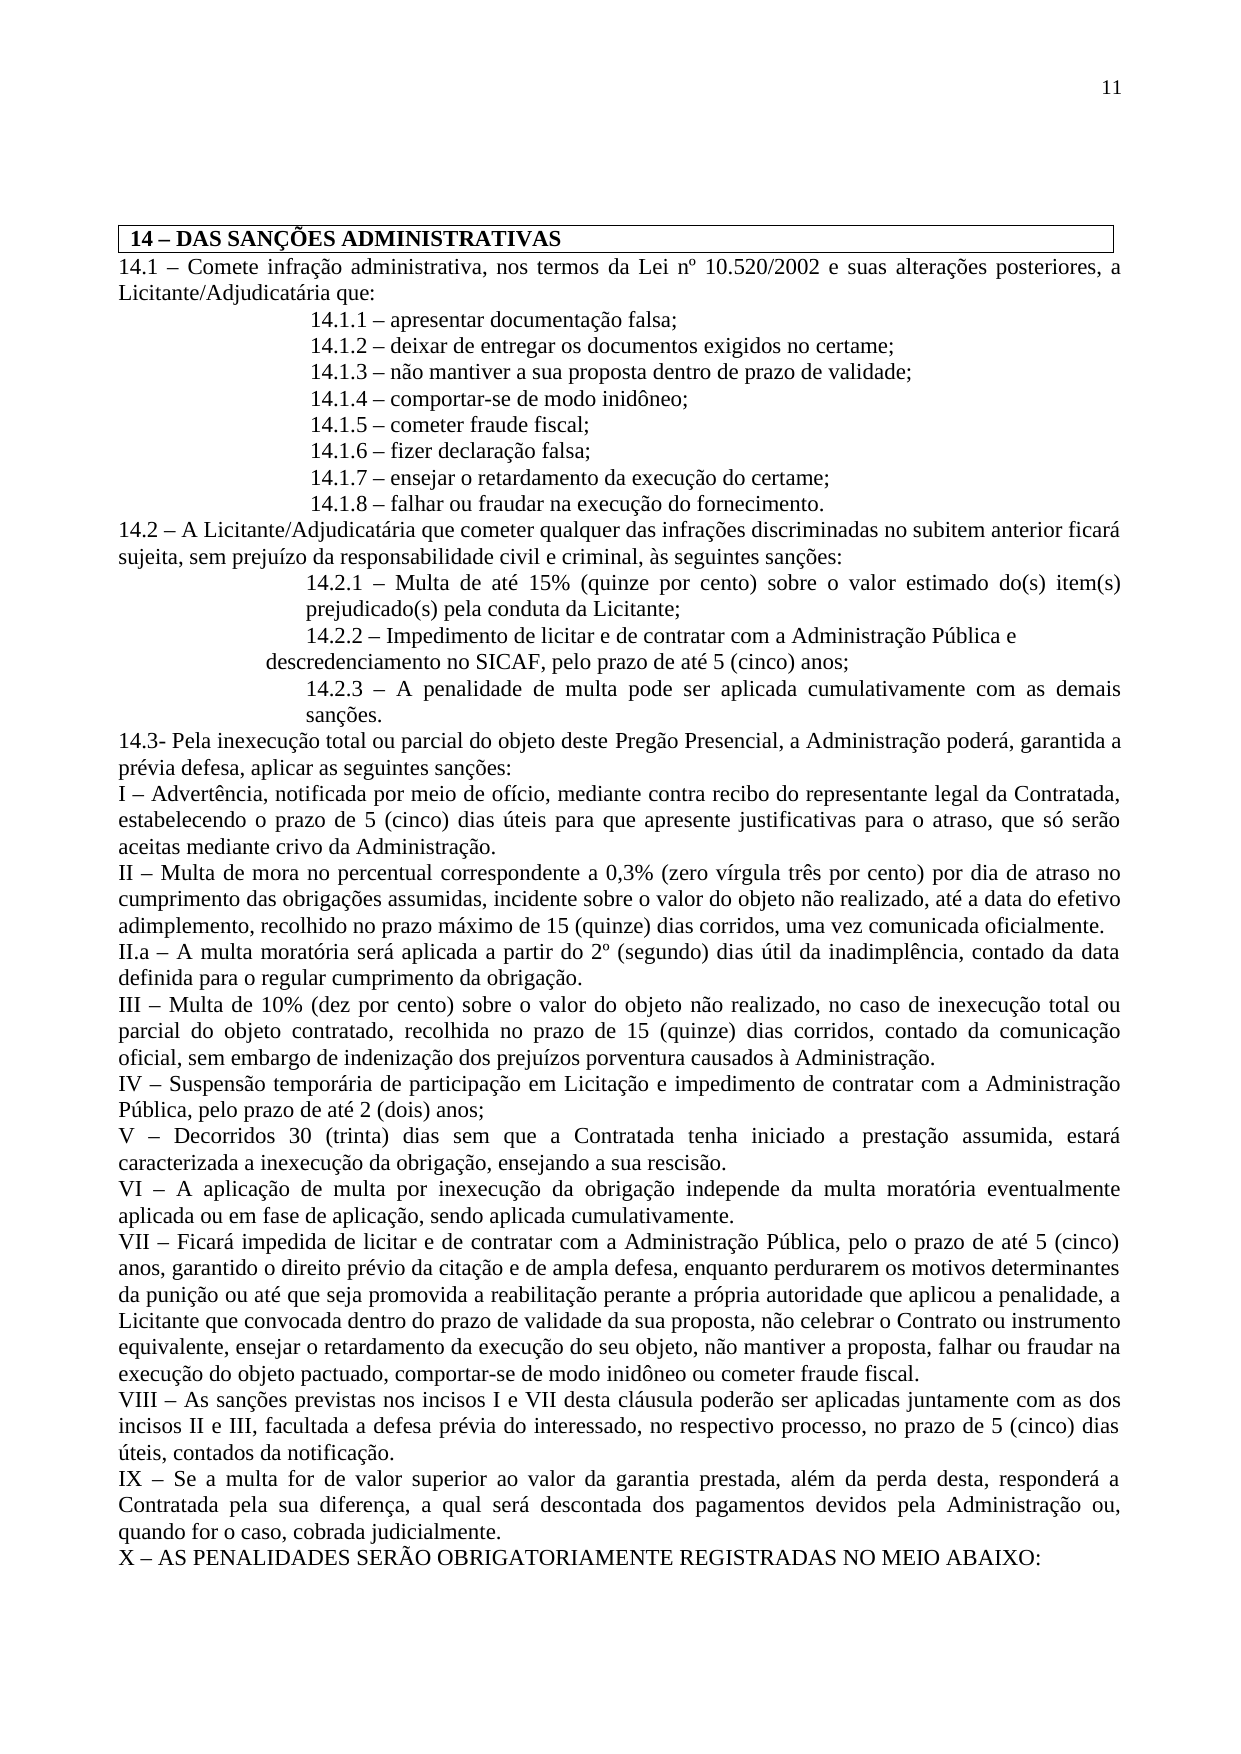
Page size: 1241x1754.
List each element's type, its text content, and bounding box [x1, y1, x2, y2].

table_header 14 – DAS SANÇÕES ADMINISTRATIVAS [119, 226, 1113, 252]
text 14.2 – A Licitante/Adjudicatária que cometer qualquer das infrações discriminadas no subitem anterior ficará sujeita, sem prejuízo da responsabilidade civil e criminal, às seguintes sanções: [118, 516, 1122, 569]
text 14.1.5 – cometer fraude fiscal; [236, 411, 1122, 437]
text II.a – A multa moratória será aplicada a partir do 2º (segundo) dias útil da inadimplência, contado da data definida para o regular cumprimento da obrigação. [118, 938, 1122, 991]
text 14.1.3 – não mantiver a sua proposta dentro de prazo de validade; [236, 358, 1122, 385]
text 14.2.1 – Multa de até 15% (quinze por cento) sobre o valor estimado do(s) item(s) prejudicado(s) pela conduta da Licitante; [306, 569, 1122, 622]
text 14.2.3 – A penalidade de multa pode ser aplicada cumulativamente com as demais sanções. [306, 674, 1122, 727]
text 14.1.2 – deixar de entregar os documentos exigidos no certame; [236, 332, 1122, 358]
text II – Multa de mora no percentual correspondente a 0,3% (zero vírgula três por cento) por dia de atraso no cumprimento das obrigações assumidas, incidente sobre o valor do objeto não realizado, até a data do efetivo adimplemento, recolhido no prazo máximo de 15 (quinze) dias corridos, uma vez comunicada oficialmente. [118, 859, 1122, 938]
text V – Decorridos 30 (trinta) dias sem que a Contratada tenha iniciado a prestação assumida, estará caracterizada a inexecução da obrigação, ensejando a sua rescisão. [118, 1123, 1122, 1175]
text 14.1.4 – comportar-se de modo inidôneo; [236, 385, 1122, 411]
text VI – A aplicação de multa por inexecução da obrigação independe da multa moratória eventualmente aplicada ou em fase de aplicação, sendo aplicada cumulativamente. [118, 1175, 1122, 1228]
text X – AS PENALIDADES SERÃO OBRIGATORIAMENTE REGISTRADAS NO MEIO ABAIXO: [118, 1544, 1122, 1571]
text IX – Se a multa for de valor superior ao valor da garantia prestada, além da perda desta, responderá a Contratada pela sua diferença, a qual será descontada dos pagamentos devidos pela Administração ou, quando for o caso, cobrada judicialmente. [118, 1465, 1122, 1544]
text IV – Suspensão temporária de participação em Licitação e impedimento de contratar com a Administração Pública, pelo prazo de até 2 (dois) anos; [118, 1070, 1122, 1123]
text 14.1 – Comete infração administrativa, nos termos da Lei nº 10.520/2002 e suas alterações posteriores, a Licitante/Adjudicatária que: [118, 253, 1122, 306]
text 14.1.8 – falhar ou fraudar na execução do fornecimento. [236, 490, 1122, 516]
text 14.3- Pela inexecução total ou parcial do objeto deste Pregão Presencial, a Administração poderá, garantida a prévia defesa, aplicar as seguintes sanções: [118, 727, 1122, 780]
text VII – Ficará impedida de licitar e de contratar com a Administração Pública, pelo o prazo de até 5 (cinco) anos, garantido o direito prévio da citação e de ampla defesa, enquanto perdurarem os motivos determinantes da punição ou até que seja promovida a reabilitação perante a própria autoridade que aplicou a penalidade, a Licitante que convocada dentro do prazo de validade da sua proposta, não celebrar o Contrato ou instrumento equivalente, ensejar o retardamento da execução do seu objeto, não mantiver a proposta, falhar ou fraudar na execução do objeto pactuado, comportar-se de modo inidôneo ou cometer fraude fiscal. [118, 1228, 1122, 1386]
text III – Multa de 10% (dez por cento) sobre o valor do objeto não realizado, no caso de inexecução total ou parcial do objeto contratado, recolhida no prazo de 15 (quinze) dias corridos, contado da comunicação oficial, sem embargo de indenização dos prejuízos porventura causados à Administração. [118, 991, 1122, 1070]
text 14.1.6 – fizer declaração falsa; [236, 437, 1122, 464]
text 14.1.7 – ensejar o retardamento da execução do certame; [236, 464, 1122, 490]
text I – Advertência, notificada por meio de ofício, mediante contra recibo do representante legal da Contratada, estabelecendo o prazo de 5 (cinco) dias úteis para que apresente justificativas para o atraso, que só serão aceitas mediante crivo da Administração. [118, 780, 1122, 859]
text VIII – As sanções previstas nos incisos I e VII desta cláusula poderão ser aplicadas juntamente com as dos incisos II e III, facultada a defesa prévia do interessado, no respectivo processo, no prazo de 5 (cinco) dias úteis, contados da notificação. [118, 1386, 1122, 1465]
text 14.2.2 – Impedimento de licitar e de contratar com a Administração Pública e descredenciamento no SICAF, pelo prazo de até 5 (cinco) anos; [266, 622, 1122, 674]
text 14.1.1 – apresentar documentação falsa; [236, 306, 1122, 332]
